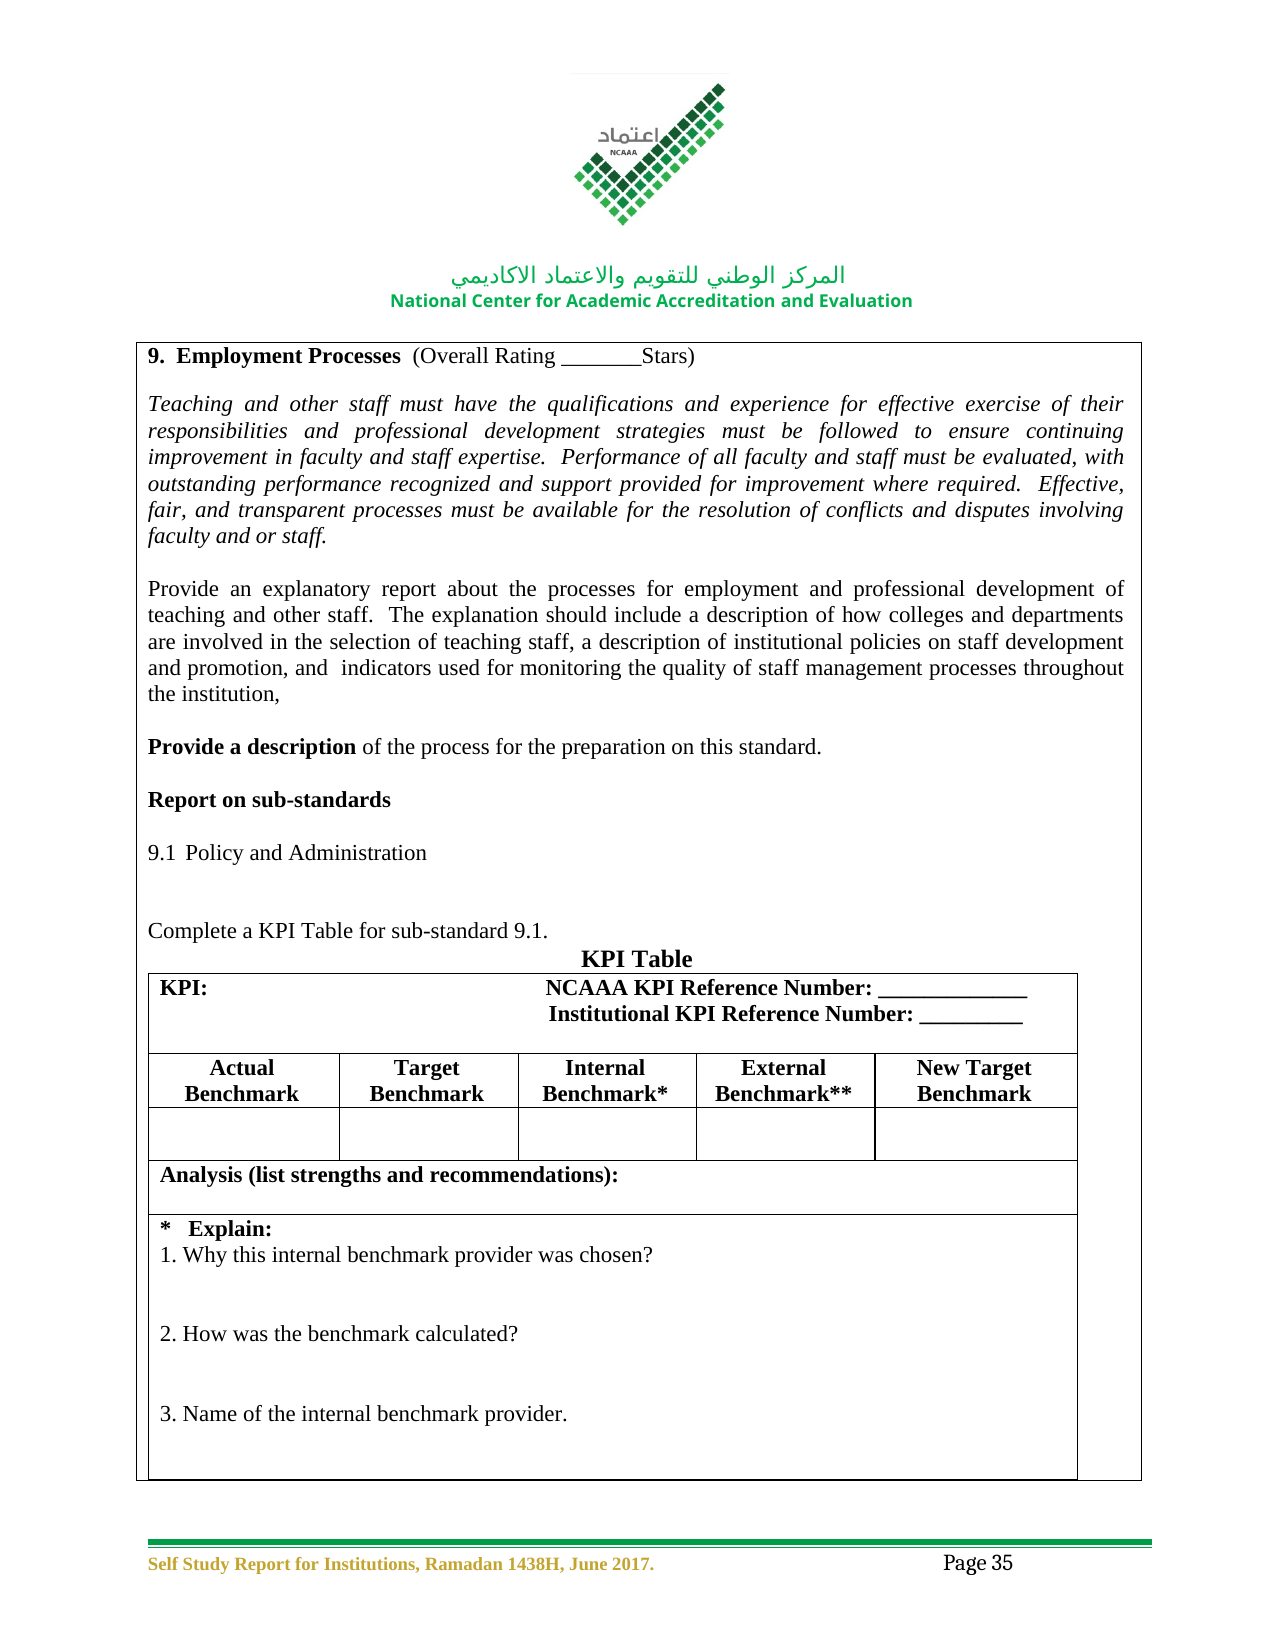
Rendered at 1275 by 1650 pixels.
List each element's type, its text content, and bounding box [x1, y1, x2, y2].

picture [569, 73, 730, 234]
